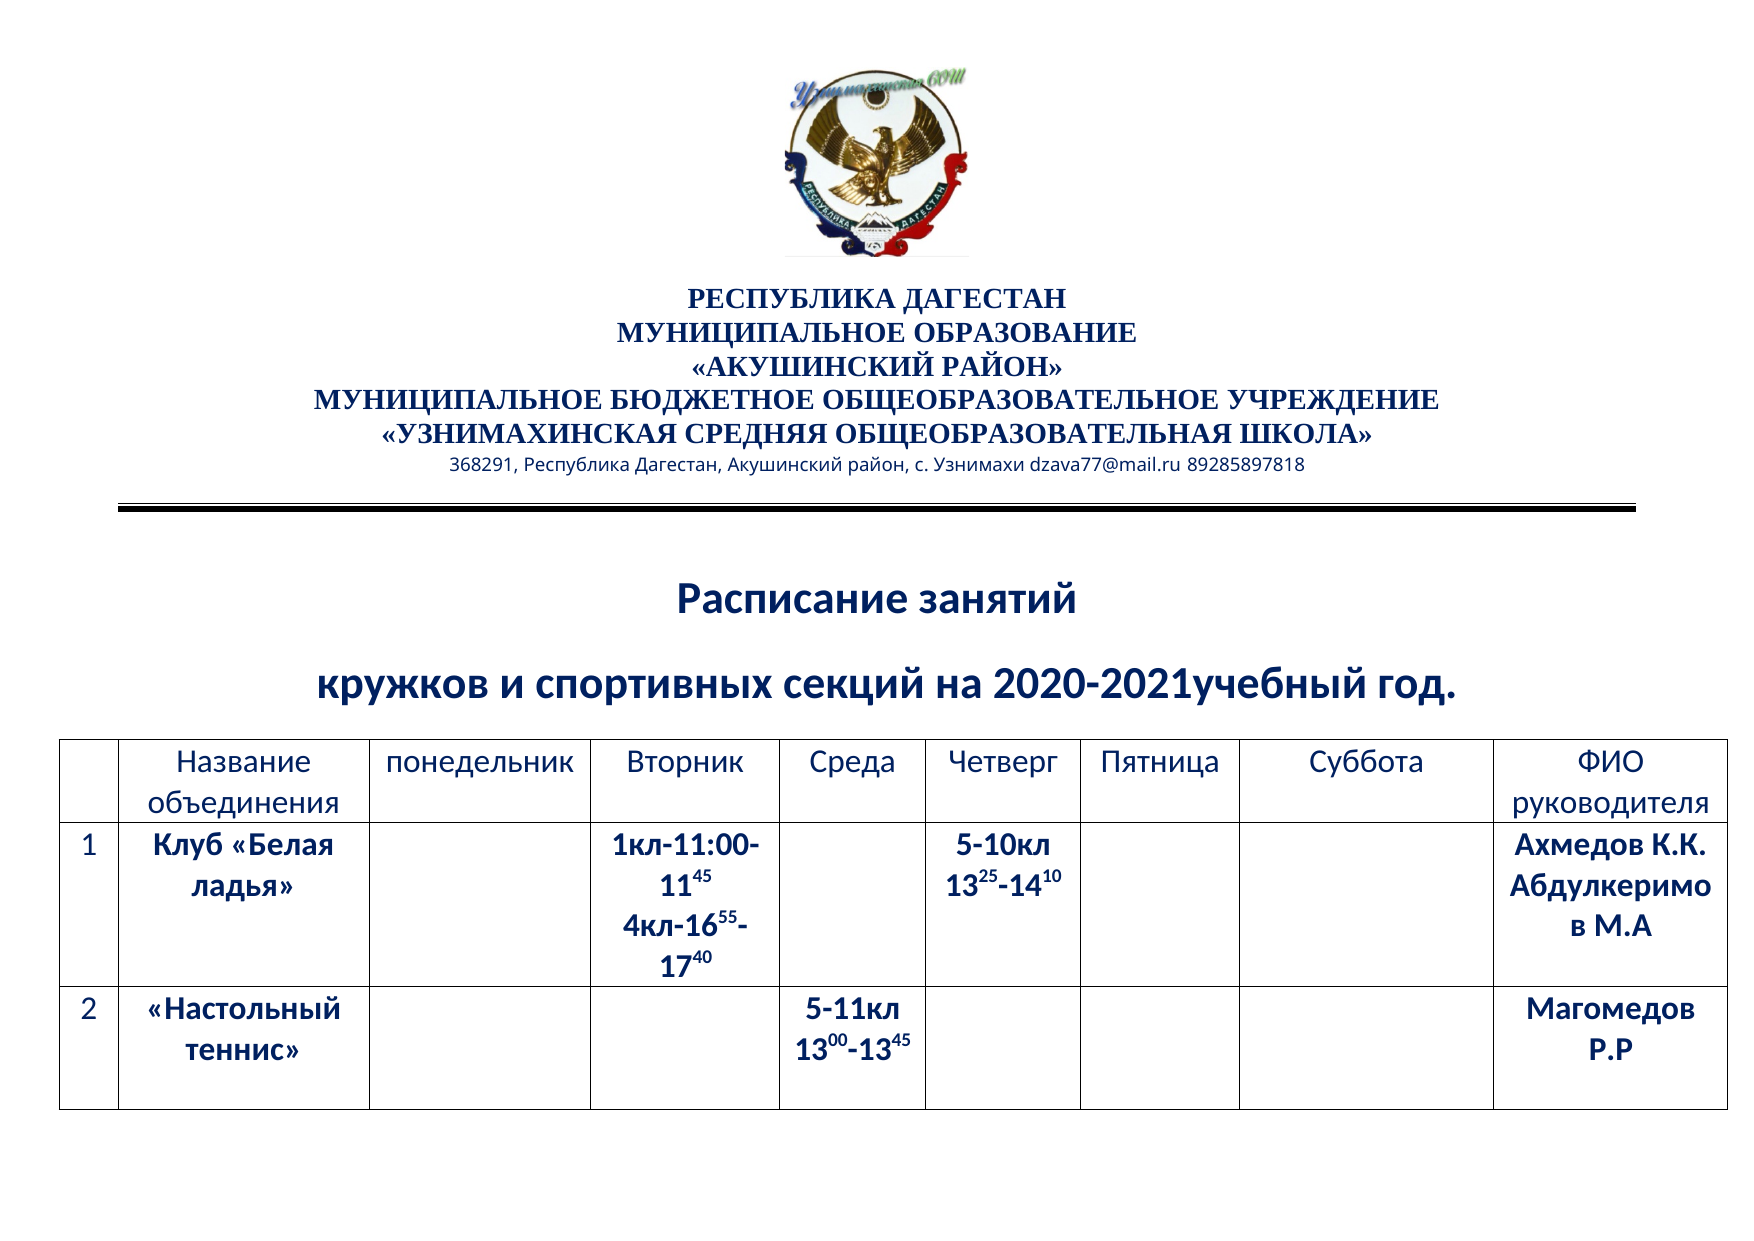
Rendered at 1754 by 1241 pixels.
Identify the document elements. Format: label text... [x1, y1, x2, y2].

text «АКУШИНСКИЙ РАЙОН» [118, 349, 1636, 382]
table_cell [1081, 987, 1239, 1109]
table_cell Магомедов Р.Р [1494, 987, 1727, 1109]
text МУНИЦИПАЛЬНОЕ БЮДЖЕТНОЕ ОБЩЕОБРАЗОВАТЕЛЬНОЕ УЧРЕЖДЕНИЕ [118, 382, 1636, 416]
table_header понедельник [370, 740, 590, 822]
table_cell 5-11кл 1300-1345 [780, 987, 925, 1109]
table_cell [1081, 823, 1239, 986]
table_header ФИО руководителя [1494, 740, 1727, 822]
table_header Суббота [1240, 740, 1493, 822]
text кружков и спортивных секций на 2020-2021учебный год. [118, 654, 1636, 710]
text 368291, Республика Дагестан, Акушинский район, с. Узнимахи dzava77@mail.ru 89285897818 [1187, 449, 1636, 478]
table_header Четверг [926, 740, 1080, 822]
table_header Пятница [1081, 740, 1239, 822]
table_header Среда [780, 740, 925, 822]
table_cell 5-10кл 1325-1410 [926, 823, 1080, 986]
picture [784, 67, 970, 257]
table_cell «Настольный теннис» [119, 987, 369, 1109]
table_cell [926, 987, 1080, 1109]
table_header [60, 740, 118, 822]
table_cell [1240, 823, 1493, 986]
text «УЗНИМАХИНСКАЯ СРЕДНЯЯ ОБЩЕОБРАЗОВАТЕЛЬНАЯ ШКОЛА» [118, 416, 1636, 449]
table_cell Ахмедов К.К. Абдулкеримов М.А [1494, 823, 1727, 986]
table_cell [780, 823, 925, 986]
text МУНИЦИПАЛЬНОЕ ОБРАЗОВАНИЕ [118, 315, 1636, 349]
table_cell Клуб «Белая ладья» [119, 823, 369, 986]
table_cell 2 [60, 987, 118, 1109]
table_cell [591, 987, 779, 1109]
text 368291, Республика Дагестан, Акушинский район, с. Узнимахи dzava77@mail.ru 89285897818 [118, 449, 1181, 478]
table_header Название объединения [119, 740, 369, 822]
table_cell 1кл-11:00-1145 4кл-1655-1740 [591, 823, 779, 986]
table_cell 1 [60, 823, 118, 986]
table_header Вторник [591, 740, 779, 822]
table_cell [370, 823, 590, 986]
text РЕСПУБЛИКА ДАГЕСТАН [118, 282, 1636, 315]
table_cell [1240, 987, 1493, 1109]
table_cell [370, 987, 590, 1109]
text Расписание занятий [118, 569, 1636, 625]
